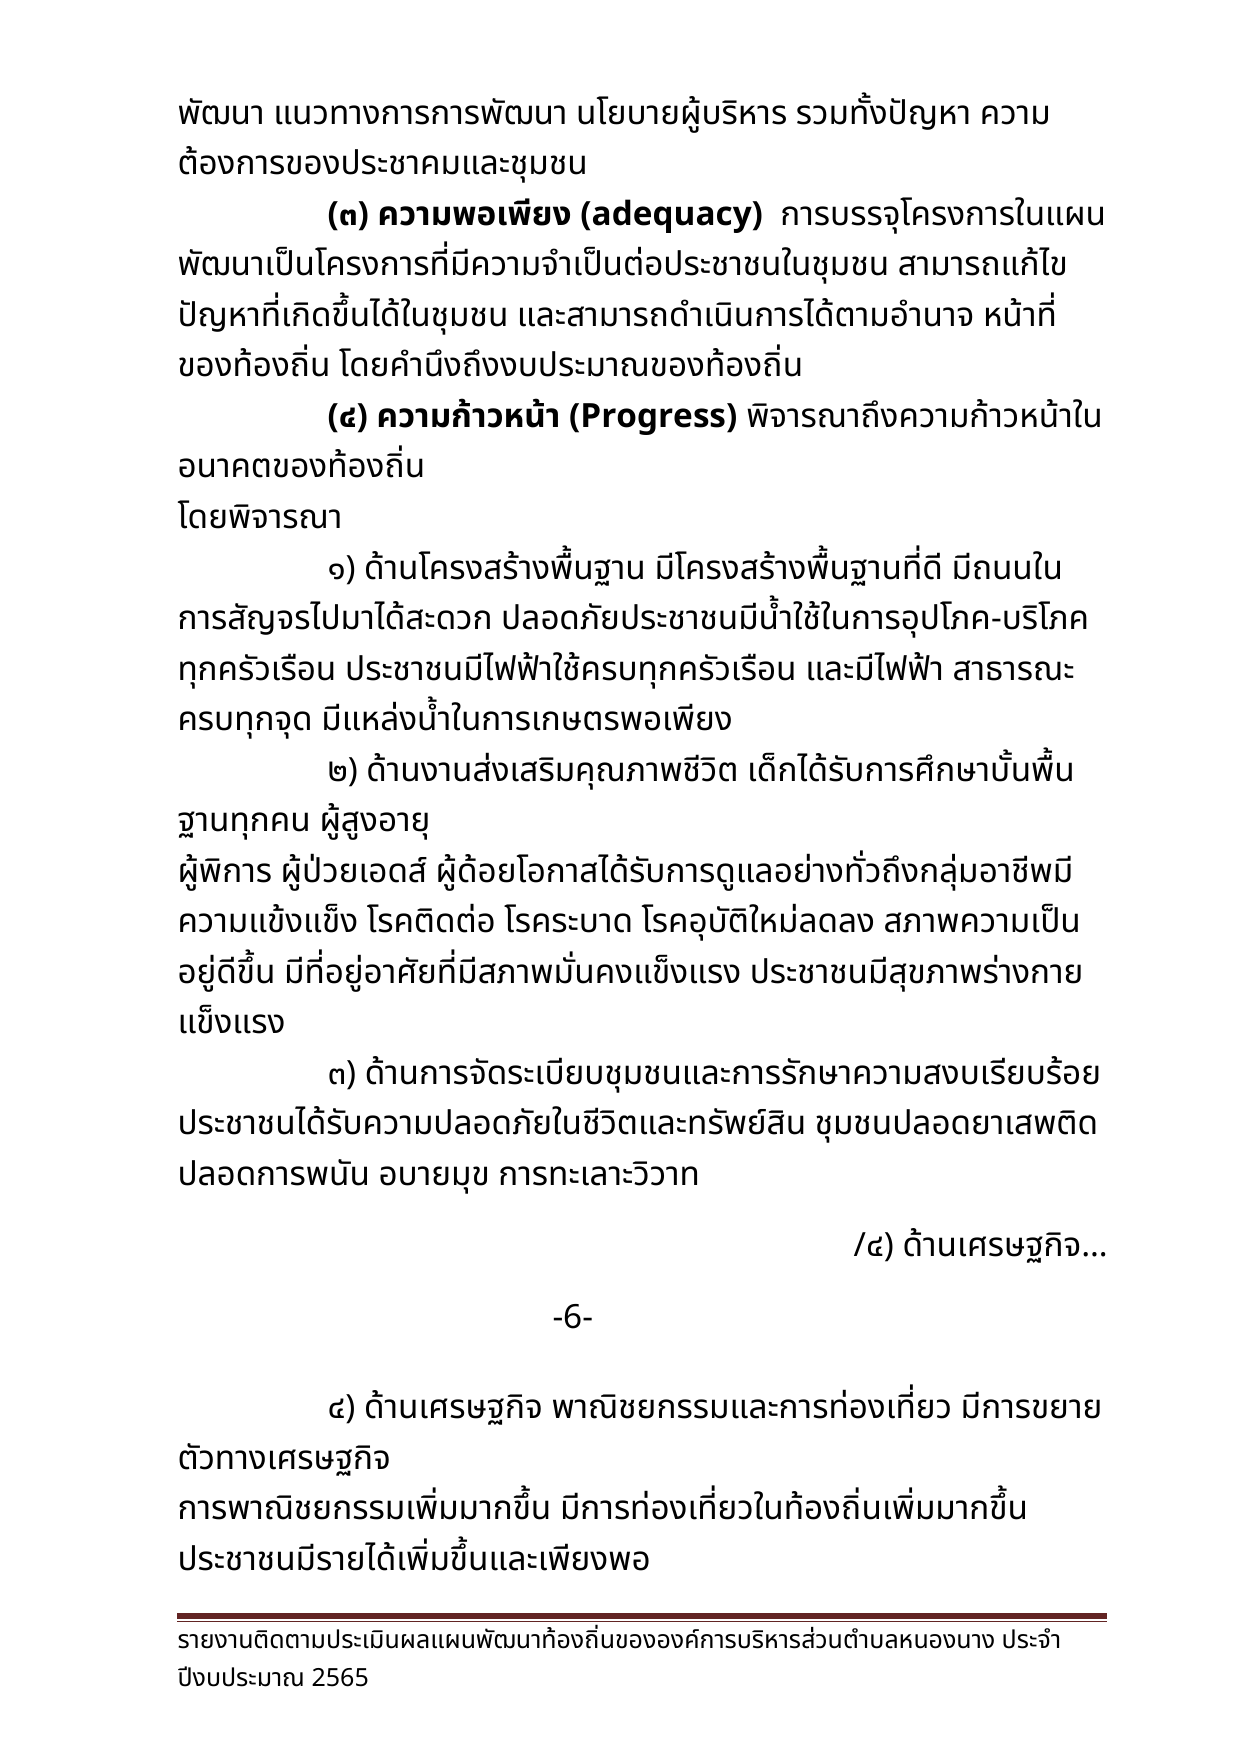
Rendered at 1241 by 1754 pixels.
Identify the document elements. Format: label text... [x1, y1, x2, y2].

text /๔) ด้านเศรษฐกิจ… [177, 1221, 1107, 1272]
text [177, 89, 1107, 1200]
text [177, 1292, 1107, 1585]
